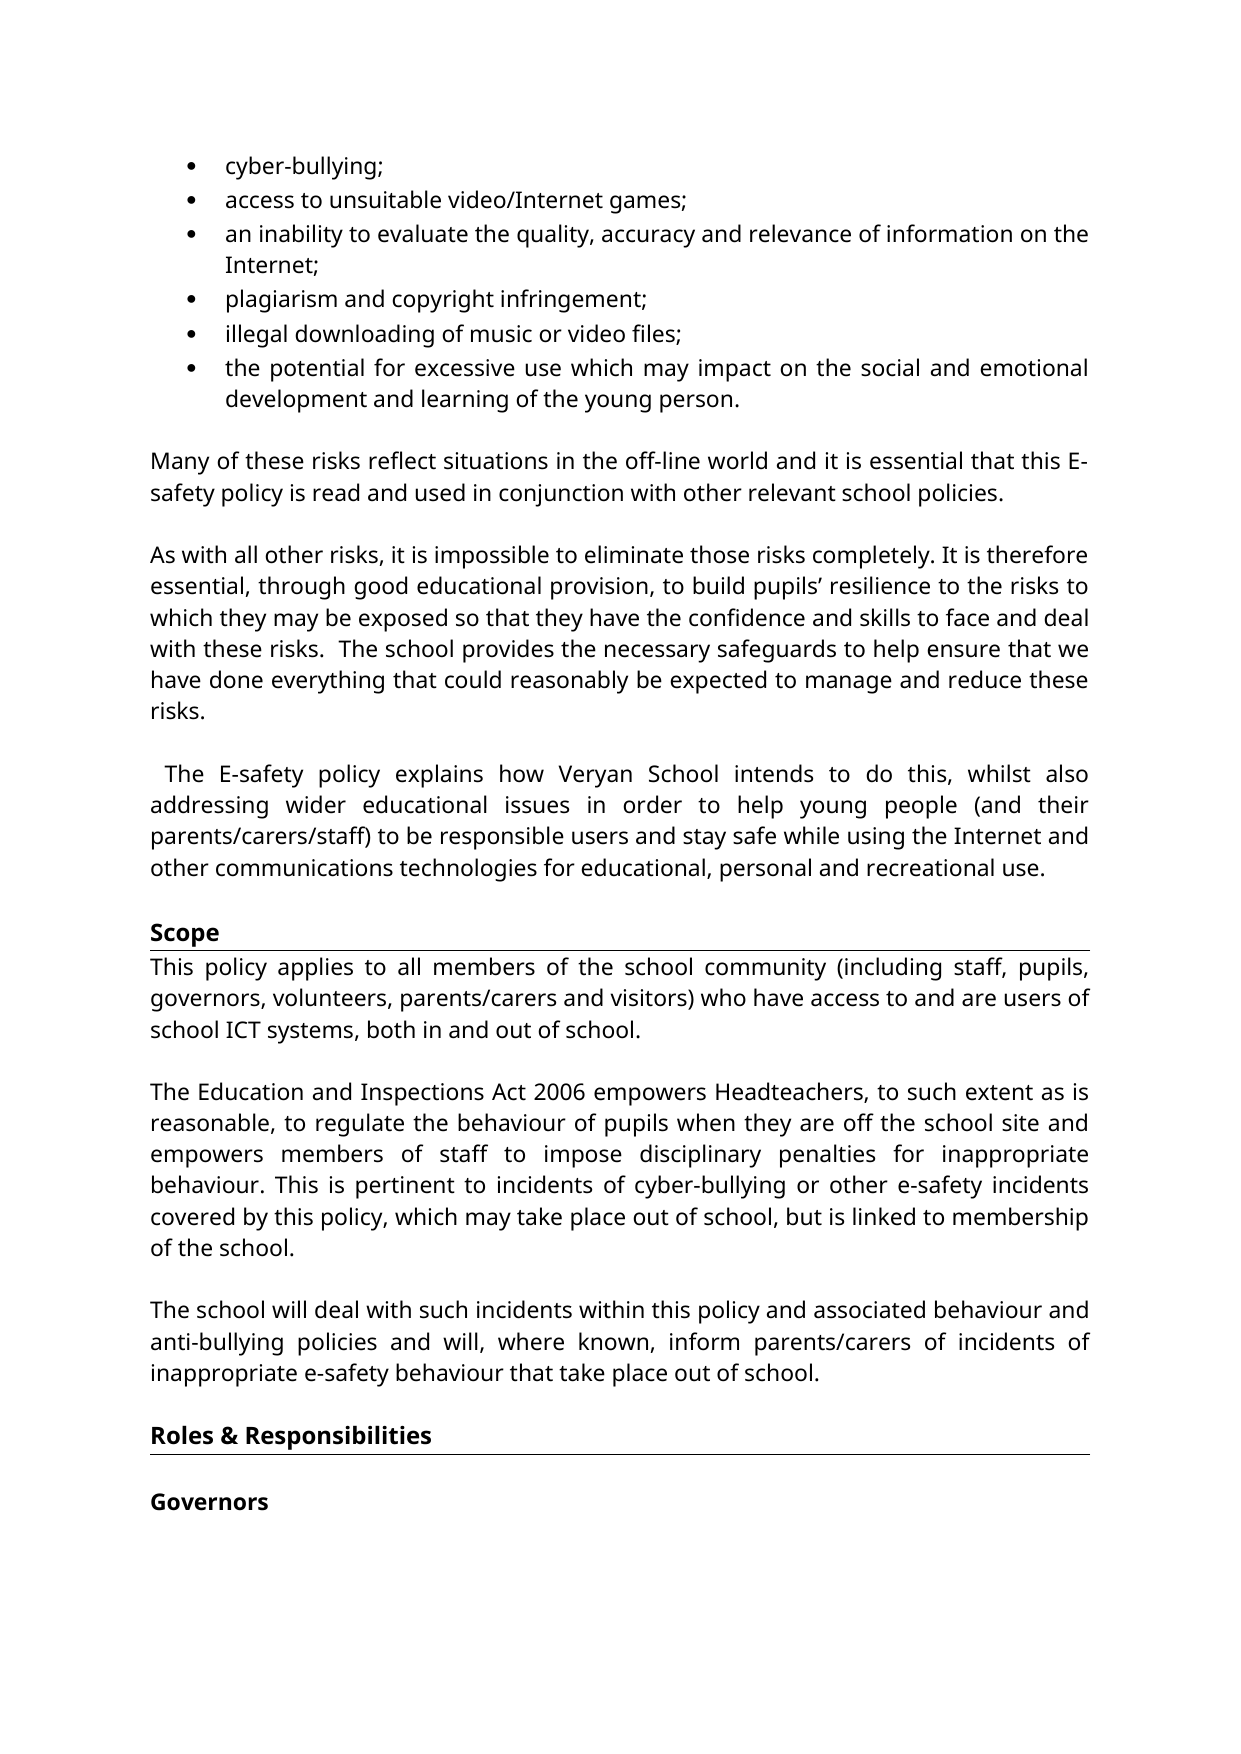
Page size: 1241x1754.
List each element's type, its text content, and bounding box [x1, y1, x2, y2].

list an inability to evaluate the quality, accuracy and relevance of information on the Internet; [187, 218, 1090, 281]
text Governors [150, 1486, 1090, 1517]
text The school will deal with such incidents within this policy and associated behaviour and anti-bullying policies and will, where known, inform parents/carers of incidents of inappropriate e-safety behaviour that take place out of school. [150, 1294, 1090, 1388]
list plagiarism and copyright infringement; [187, 283, 1090, 315]
text The E-safety policy explains how Veryan School intends to do this, whilst also addressing wider educational issues in order to help young people (and their parents/carers/staff) to be responsible users and stay safe while using the Internet and other communications technologies for educational, personal and recreational use. [150, 758, 1090, 883]
text Roles & Responsibilities [150, 1419, 1090, 1454]
text As with all other risks, it is impossible to eliminate those risks completely. It is therefore essential, through good educational provision, to build pupils’ resilience to the risks to which they may be exposed so that they have the confidence and skills to face and deal with these risks. The school provides the necessary safeguards to help ensure that we have done everything that could reasonably be expected to manage and reduce these risks. [150, 539, 1090, 727]
list illegal downloading of music or video files; [187, 317, 1090, 349]
list the potential for excessive use which may impact on the social and emotional development and learning of the young person. [187, 352, 1090, 414]
text The Education and Inspections Act 2006 empowers Headteachers, to such extent as is reasonable, to regulate the behaviour of pupils when they are off the school site and empowers members of staff to impose disciplinary penalties for inappropriate behaviour. This is pertinent to incidents of cyber-bullying or other e-safety incidents covered by this policy, which may take place out of school, but is linked to membership of the school. [150, 1075, 1090, 1263]
list cyber-bullying; [187, 150, 1090, 181]
text Scope [150, 915, 1090, 950]
list access to unsuitable video/Internet games; [187, 184, 1090, 215]
text Many of these risks reflect situations in the off-line world and it is essential that this E-safety policy is read and used in conjunction with other relevant school policies. [150, 445, 1090, 508]
text This policy applies to all members of the school community (including staff, pupils, governors, volunteers, parents/carers and visitors) who have access to and are users of school ICT systems, both in and out of school. [150, 951, 1090, 1045]
